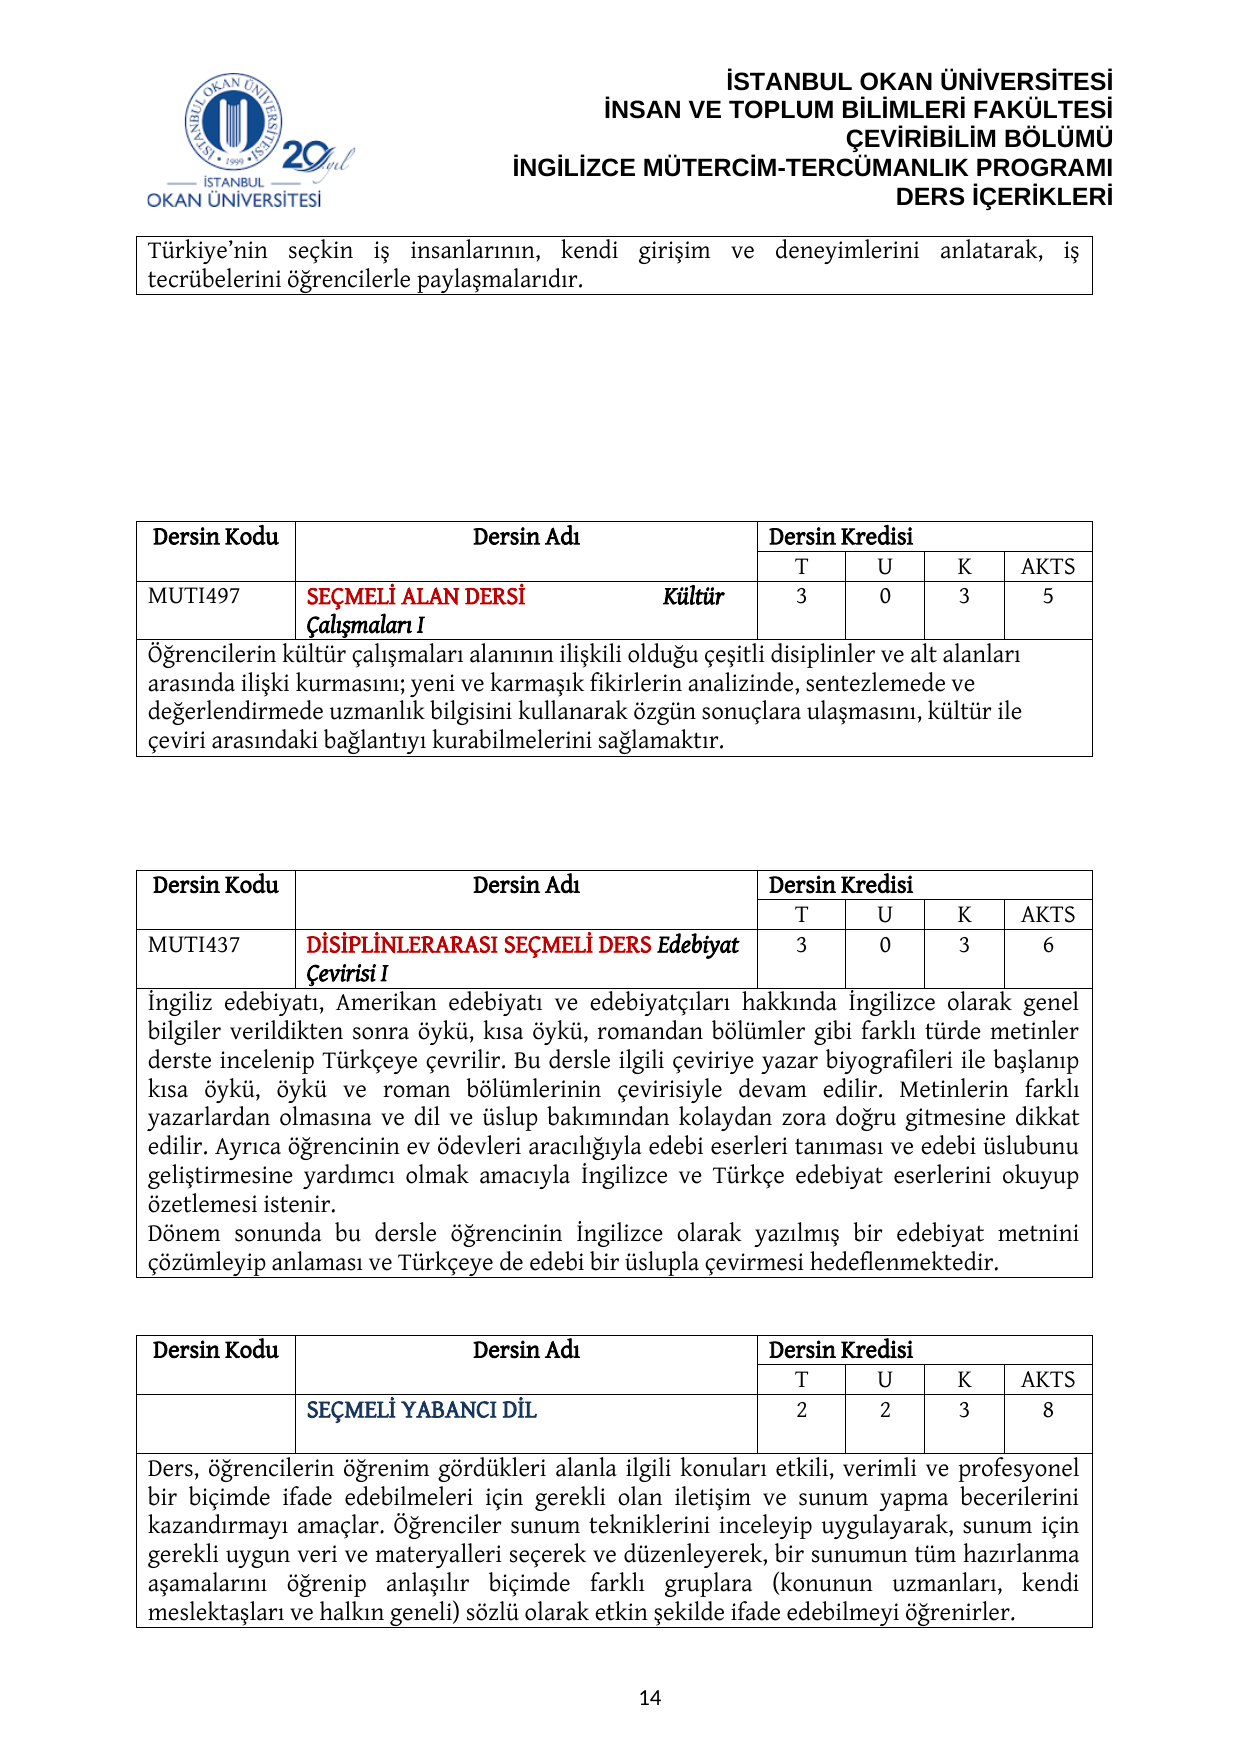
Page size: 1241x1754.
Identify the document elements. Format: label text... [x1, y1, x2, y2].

table_cell SEÇMELİ ALAN DERSİ Kültür Çalışmaları I [296, 582, 757, 639]
table_cell T [758, 552, 845, 581]
table_cell 5 [1005, 582, 1092, 639]
table_header Dersin Kredisi [758, 522, 1092, 551]
table_cell Öğrencilerin kültür çalışmaları alanının ilişkili olduğu çeşitli disiplinler ve alt alanları arasında ilişki kurmasını; yeni ve karmaşık fikirlerin analizinde, sentezlemede ve değerlendirmede uzmanlık bilgisini kullanarak özgün sonuçlara ulaşmasını, kültür ile çeviri arasındaki bağlantıyı kurabilmelerini sağlamaktır. [137, 640, 1092, 756]
table_cell 0 [846, 582, 924, 639]
table_cell 3 [925, 1395, 1004, 1453]
table_cell AKTS [1005, 900, 1092, 929]
table_cell AKTS [1005, 552, 1092, 581]
table_cell 6 [1005, 930, 1092, 987]
picture [147, 73, 356, 207]
table_header Dersin Kodu [137, 871, 295, 929]
table_cell DİSİPLİNLERARASI SEÇMELİ DERS Edebiyat Çevirisi I [296, 930, 757, 987]
table_cell 3 [758, 930, 845, 987]
table_cell Ders, öğrencilerin öğrenim gördükleri alanla ilgili konuları etkili, verimli ve profesyonel bir biçimde ifade edebilmeleri için gerekli olan iletişim ve sunum yapma becerilerini kazandırmayı amaçlar. Öğrenciler sunum tekniklerini inceleyip uygulayarak, sunum için gerekli uygun veri ve materyalleri seçerek ve düzenleyerek, bir sunumun tüm hazırlanma aşamalarını öğrenip anlaşılır biçimde farklı gruplara (konunun uzmanları, kendi meslektaşları ve halkın geneli) sözlü olarak etkin şekilde ifade edebilmeyi öğrenirler. [137, 1454, 1092, 1627]
table_cell İngiliz edebiyatı, Amerikan edebiyatı ve edebiyatçıları hakkında İngilizce olarak genel bilgiler verildikten sonra öykü, kısa öykü, romandan bölümler gibi farklı türde metinler derste incelenip Türkçeye çevrilir. Bu dersle ilgili çeviriye yazar biyografileri ile başlanıp kısa öykü, öykü ve roman bölümlerinin çevirisiyle devam edilir. Metinlerin farklı yazarlardan olmasına ve dil ve üslup bakımından kolaydan zora doğru gitmesine dikkat edilir. Ayrıca öğrencinin ev ödevleri aracılığıyla edebi eserleri tanıması ve edebi üslubunu geliştirmesine yardımcı olmak amacıyla İngilizce ve Türkçe edebiyat eserlerini okuyup özetlemesi istenir. Dönem sonunda bu dersle öğrencinin İngilizce olarak yazılmış bir edebiyat metnini çözümleyip anlaması ve Türkçeye de edebi bir üslupla çevirmesi hedeflenmektedir. [137, 989, 1092, 1277]
table_cell K [925, 1365, 1004, 1394]
table_header Dersin Adı [296, 522, 757, 581]
table_cell 0 [846, 930, 924, 987]
table_cell [137, 1395, 295, 1453]
table_cell 2 [758, 1395, 845, 1453]
table_cell SEÇMELİ YABANCI DİL [296, 1395, 757, 1453]
table_cell T [758, 1365, 845, 1394]
table_header Dersin Adı [296, 871, 757, 929]
table_cell U [846, 900, 924, 929]
table_cell T [758, 900, 845, 929]
table_header Dersin Kodu [137, 1336, 295, 1394]
table_cell K [925, 552, 1004, 581]
table_cell MUTI497 [137, 582, 295, 639]
table_header Dersin Kredisi [758, 1336, 1092, 1364]
table_header Dersin Kodu [137, 522, 295, 581]
table_cell U [846, 1365, 924, 1394]
table_cell 3 [758, 582, 845, 639]
table_header Dersin Kredisi [758, 871, 1092, 899]
table_cell 3 [925, 930, 1004, 987]
table_cell 2 [846, 1395, 924, 1453]
table_cell U [846, 552, 924, 581]
table_header Dersin Adı [296, 1336, 757, 1394]
table_cell AKTS [1005, 1365, 1092, 1394]
table_cell K [925, 900, 1004, 929]
table_cell 3 [925, 582, 1004, 639]
table_cell 8 [1005, 1395, 1092, 1453]
table_cell MUTI437 [137, 930, 295, 987]
